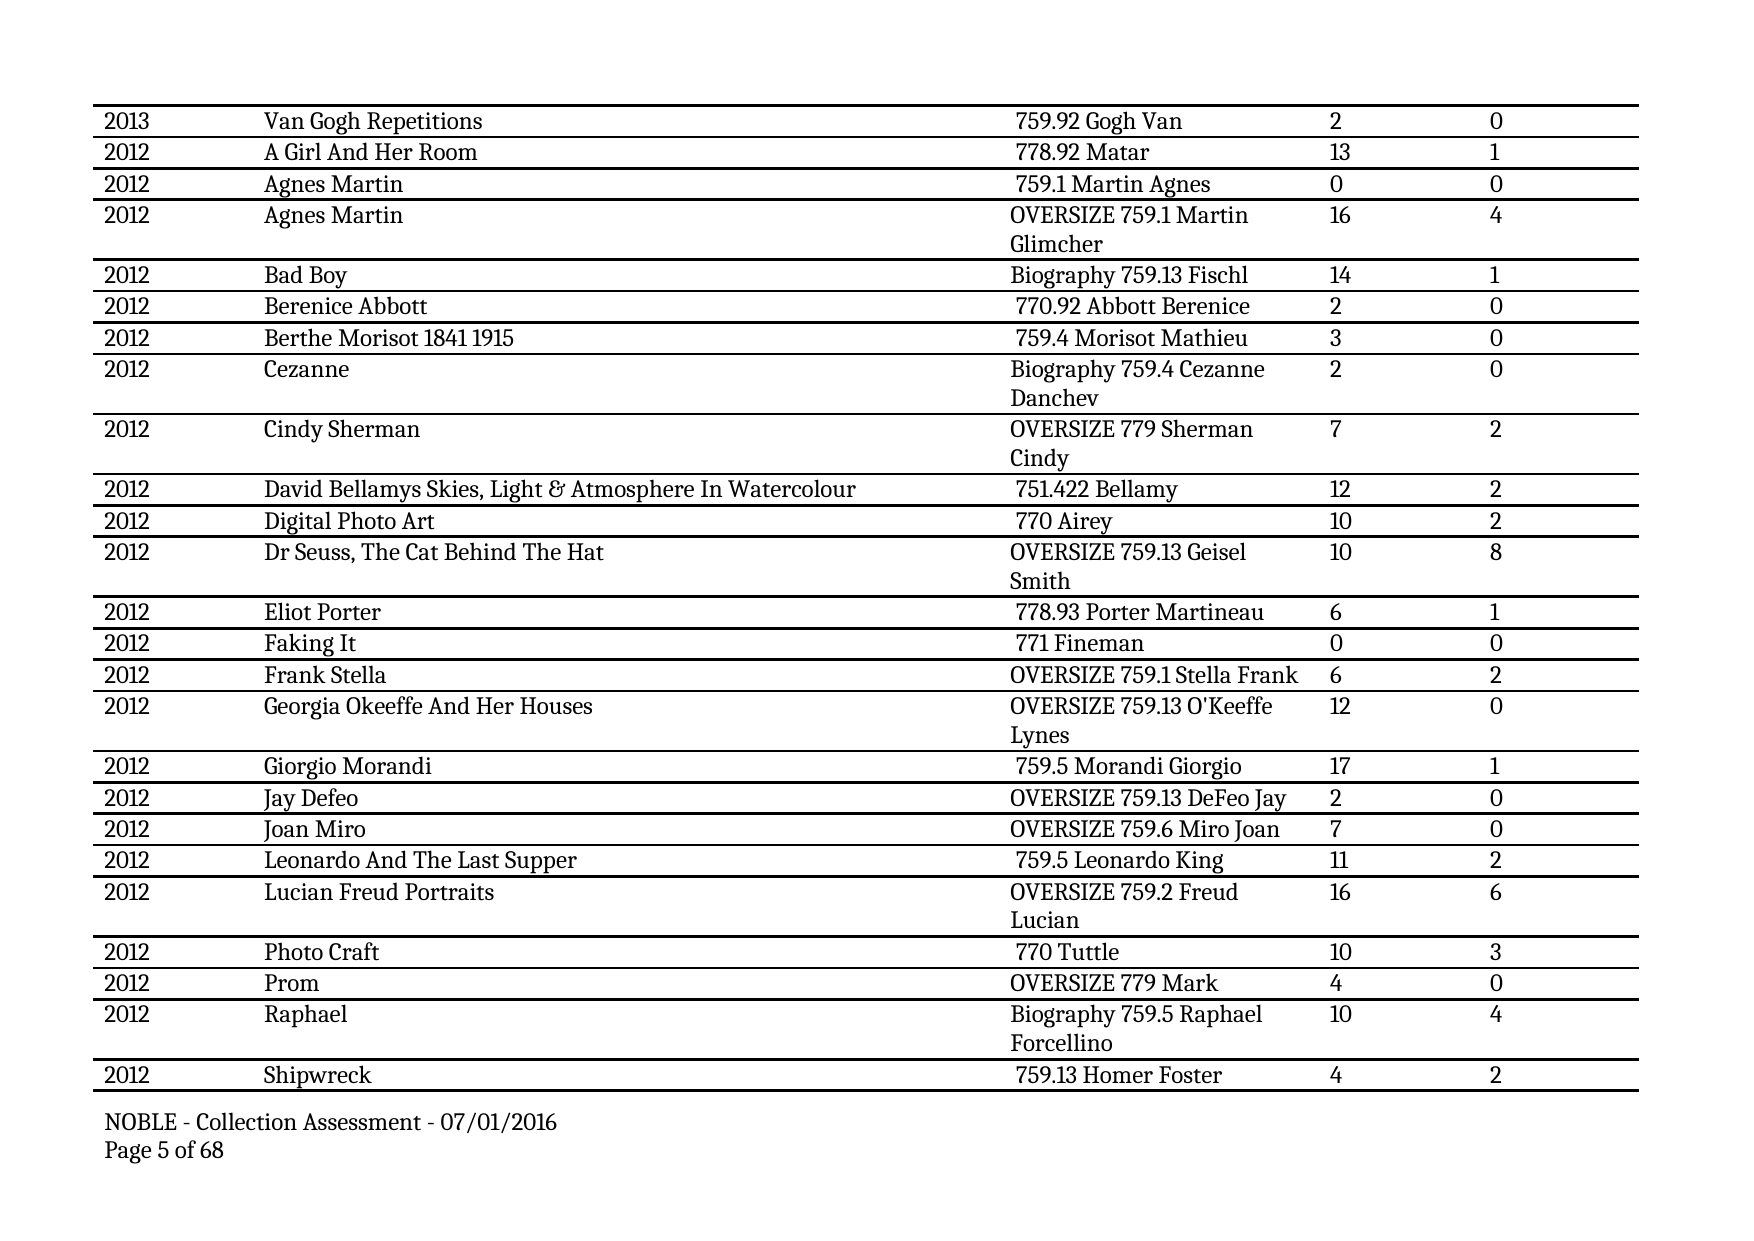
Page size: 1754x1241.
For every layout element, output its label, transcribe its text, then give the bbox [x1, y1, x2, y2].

table_cell Cindy Sherman [253, 415, 999, 473]
table_cell 12 [1319, 692, 1478, 749]
table_cell 0 [1479, 355, 1638, 412]
table_cell 759.1 Martin Agnes [999, 170, 1319, 198]
table_cell Digital Photo Art [253, 507, 999, 535]
table_cell David Bellamys Skies, Light & Atmosphere In Watercolour [253, 475, 999, 504]
table_cell 16 [1319, 878, 1478, 935]
table_cell 2 [1319, 784, 1478, 812]
table_cell 759.92 Gogh Van [999, 107, 1319, 136]
table_cell 1 [1479, 261, 1638, 290]
table_cell 0 [1479, 692, 1638, 749]
table_cell 2 [1479, 415, 1638, 473]
table_cell 759.4 Morisot Mathieu [999, 324, 1319, 352]
table_cell OVERSIZE 779 Sherman Cindy [999, 415, 1319, 473]
table_cell 2013 [93, 107, 253, 136]
table_cell 2 [1479, 1061, 1638, 1089]
table_cell 0 [1479, 107, 1638, 136]
table_cell 2012 [93, 475, 253, 504]
table_cell 2 [1319, 355, 1478, 412]
table_cell 0 [1319, 170, 1478, 198]
table_cell 2012 [93, 752, 253, 781]
table_cell Agnes Martin [253, 201, 999, 258]
table_cell 759.5 Morandi Giorgio [999, 752, 1319, 781]
table_cell A Girl And Her Room [253, 138, 999, 167]
table_cell 2012 [93, 415, 253, 473]
table_cell 3 [1479, 938, 1638, 966]
table_cell Giorgio Morandi [253, 752, 999, 781]
table_cell 770 Tuttle [999, 938, 1319, 966]
table_cell 2012 [93, 138, 253, 167]
table_cell OVERSIZE 759.13 DeFeo Jay [999, 784, 1319, 812]
table_cell 16 [1319, 201, 1478, 258]
table_cell 0 [1479, 969, 1638, 998]
table_cell 2012 [93, 878, 253, 935]
table_cell Frank Stella [253, 661, 999, 689]
table_cell 770 Airey [999, 507, 1319, 535]
table_cell 10 [1319, 938, 1478, 966]
table_cell 2012 [93, 784, 253, 812]
table_cell 1 [1479, 138, 1638, 167]
table_cell 2012 [93, 630, 253, 658]
table_cell 2012 [93, 1061, 253, 1089]
table_cell Berthe Morisot 1841 1915 [253, 324, 999, 352]
table_cell Photo Craft [253, 938, 999, 966]
table_cell Georgia Okeeffe And Her Houses [253, 692, 999, 749]
table_cell 13 [1319, 138, 1478, 167]
table_cell OVERSIZE 759.13 O'Keeffe Lynes [999, 692, 1319, 749]
table_cell Bad Boy [253, 261, 999, 290]
table_cell Joan Miro [253, 815, 999, 844]
table_cell OVERSIZE 759.1 Stella Frank [999, 661, 1319, 689]
table_cell 10 [1319, 1001, 1478, 1058]
table_cell Biography 759.5 Raphael Forcellino [999, 1001, 1319, 1058]
table_cell 771 Fineman [999, 630, 1319, 658]
table_cell 778.92 Matar [999, 138, 1319, 167]
table_cell Biography 759.4 Cezanne Danchev [999, 355, 1319, 412]
table_cell OVERSIZE 759.1 Martin Glimcher [999, 201, 1319, 258]
table_cell 10 [1319, 538, 1478, 595]
table_cell 6 [1479, 878, 1638, 935]
table_cell 2012 [93, 170, 253, 198]
table_cell 2012 [93, 692, 253, 749]
table_cell 2012 [93, 661, 253, 689]
table_cell 2012 [93, 324, 253, 352]
table_cell 14 [1319, 261, 1478, 290]
table_cell Faking It [253, 630, 999, 658]
table_cell 4 [1479, 1001, 1638, 1058]
table_cell 2012 [93, 1001, 253, 1058]
table_cell 1 [1479, 752, 1638, 781]
table_cell 2 [1319, 292, 1478, 321]
table_cell Biography 759.13 Fischl [999, 261, 1319, 290]
table_cell Raphael [253, 1001, 999, 1058]
table_cell 4 [1319, 969, 1478, 998]
table_cell 0 [1479, 292, 1638, 321]
table_cell OVERSIZE 779 Mark [999, 969, 1319, 998]
table_cell 1 [1479, 598, 1638, 627]
table_cell 0 [1319, 630, 1478, 658]
table_cell 2 [1479, 661, 1638, 689]
table_cell Agnes Martin [253, 170, 999, 198]
table_cell 6 [1319, 598, 1478, 627]
table_cell 0 [1479, 324, 1638, 352]
table_cell 759.5 Leonardo King [999, 846, 1319, 875]
table_cell 2012 [93, 815, 253, 844]
table_cell 2012 [93, 538, 253, 595]
table_cell 778.93 Porter Martineau [999, 598, 1319, 627]
table_cell 4 [1319, 1061, 1478, 1089]
table_cell 10 [1319, 507, 1478, 535]
table_cell Dr Seuss, The Cat Behind The Hat [253, 538, 999, 595]
table_cell Shipwreck [253, 1061, 999, 1089]
table_cell 751.422 Bellamy [999, 475, 1319, 504]
table_cell 17 [1319, 752, 1478, 781]
table_cell 2 [1479, 507, 1638, 535]
table_cell 4 [1479, 201, 1638, 258]
table_cell 2012 [93, 598, 253, 627]
table_cell 2 [1319, 107, 1478, 136]
table_cell 0 [1479, 784, 1638, 812]
table_cell Prom [253, 969, 999, 998]
table_cell 6 [1319, 661, 1478, 689]
table_cell 2012 [93, 261, 253, 290]
table_cell OVERSIZE 759.13 Geisel Smith [999, 538, 1319, 595]
table_cell 2012 [93, 292, 253, 321]
table_cell 759.13 Homer Foster [999, 1061, 1319, 1089]
table_cell 770.92 Abbott Berenice [999, 292, 1319, 321]
table_cell 2 [1479, 846, 1638, 875]
table_cell Eliot Porter [253, 598, 999, 627]
table_cell OVERSIZE 759.2 Freud Lucian [999, 878, 1319, 935]
table_cell 2012 [93, 969, 253, 998]
table_cell 3 [1319, 324, 1478, 352]
table_cell 0 [1479, 815, 1638, 844]
table_cell 2012 [93, 846, 253, 875]
table_cell 2012 [93, 201, 253, 258]
table_cell 2 [1479, 475, 1638, 504]
table_cell 7 [1319, 415, 1478, 473]
table_cell 11 [1319, 846, 1478, 875]
table_cell 0 [1479, 630, 1638, 658]
table_cell Cezanne [253, 355, 999, 412]
table_cell Van Gogh Repetitions [253, 107, 999, 136]
table_cell 0 [1479, 170, 1638, 198]
table_cell Lucian Freud Portraits [253, 878, 999, 935]
table_cell Jay Defeo [253, 784, 999, 812]
table_cell 2012 [93, 355, 253, 412]
table_cell 12 [1319, 475, 1478, 504]
table_cell 7 [1319, 815, 1478, 844]
table_cell 8 [1479, 538, 1638, 595]
table_cell 2012 [93, 507, 253, 535]
table_cell OVERSIZE 759.6 Miro Joan [999, 815, 1319, 844]
table_cell Berenice Abbott [253, 292, 999, 321]
table_cell 2012 [93, 938, 253, 966]
table_cell Leonardo And The Last Supper [253, 846, 999, 875]
